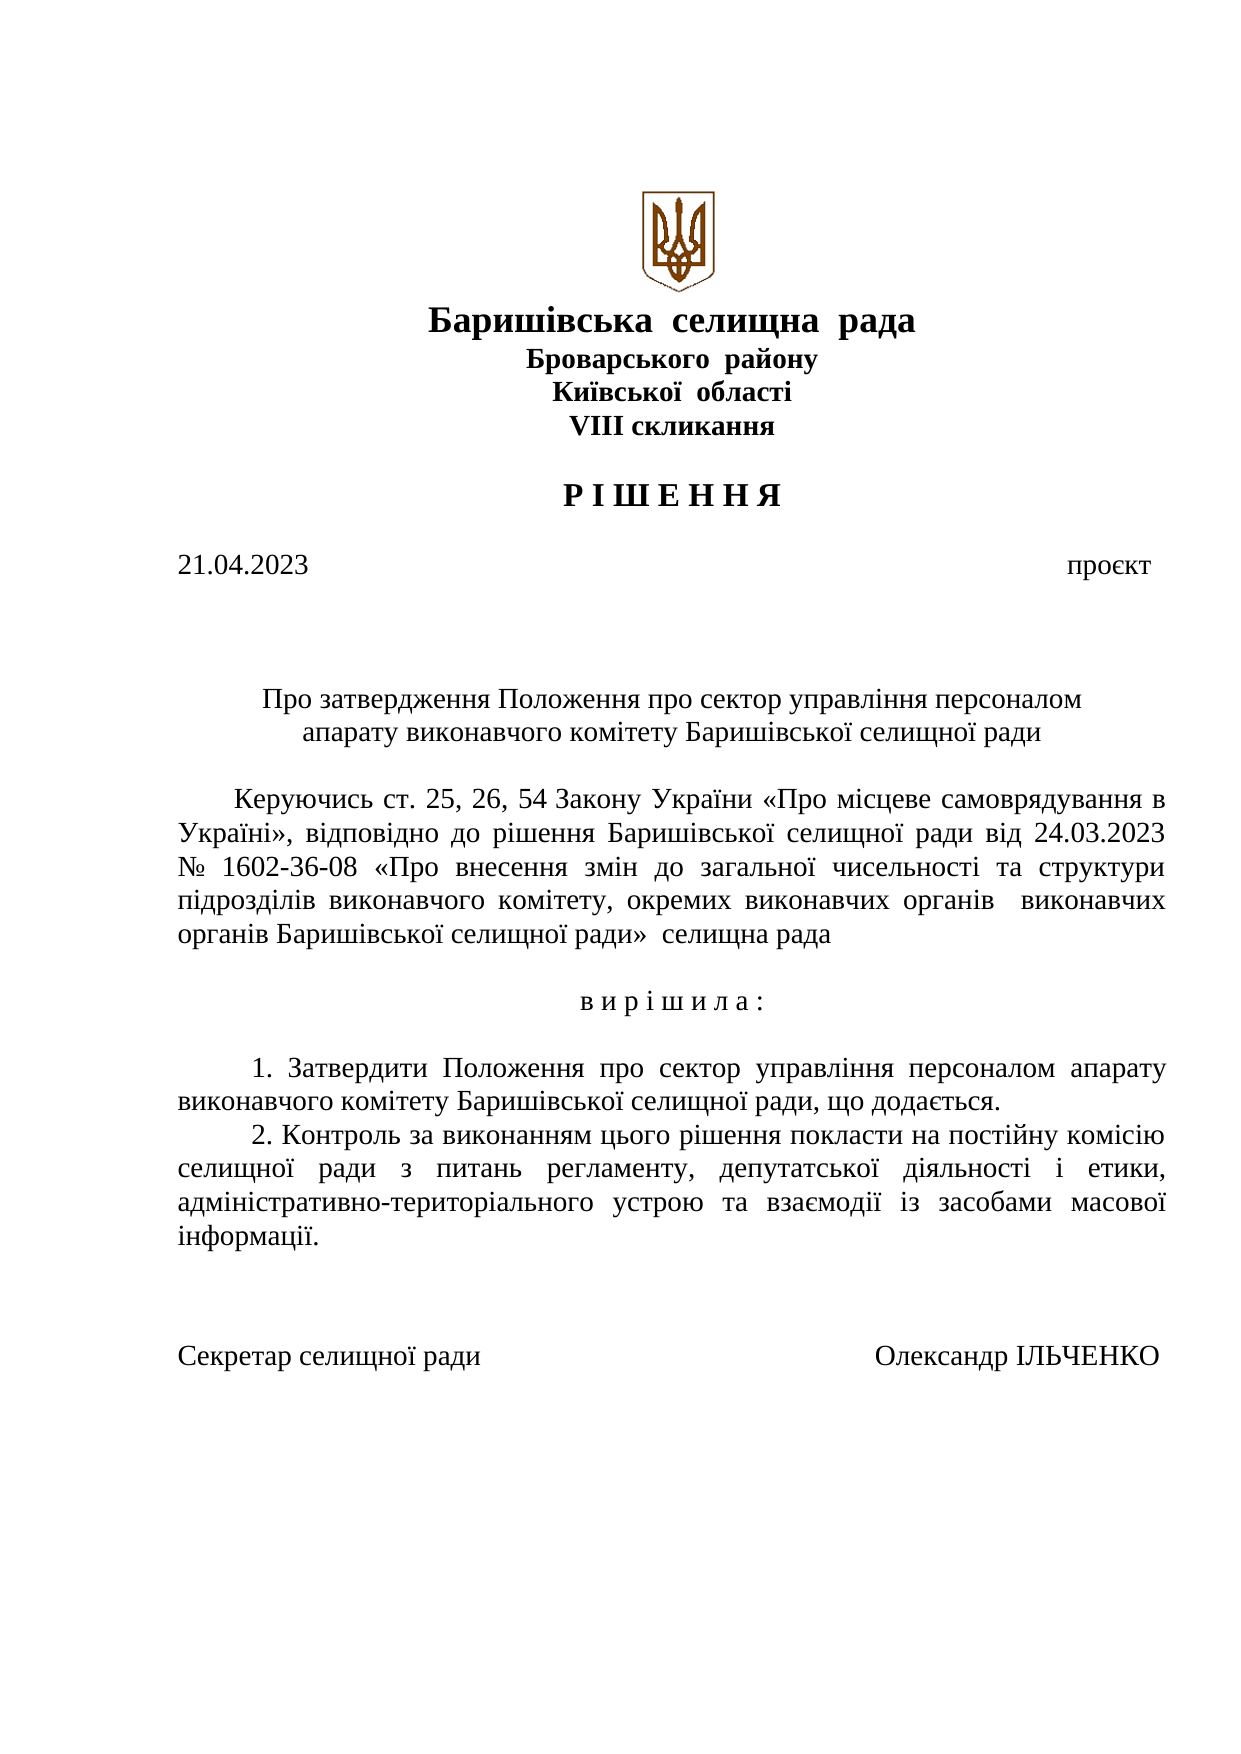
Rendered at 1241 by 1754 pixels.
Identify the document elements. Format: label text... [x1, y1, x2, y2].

text апарату виконавчого комітету Баришівської селищної ради [177, 714, 1167, 748]
text Баришівська селищна рада [177, 298, 1167, 341]
text VІІІ скликання [177, 408, 1167, 441]
text 21.04.2023 проєкт [177, 547, 1167, 580]
text Секретар селищної ради Олександр ІЛЬЧЕНКО [162, 1338, 1167, 1371]
text 2. Контроль за виконанням цього рішення покласти на постійну комісію селищної ради з питань регламенту, депутатської діяльності і етики, адміністративно-територіального устрою та взаємодії із засобами масової інформації. [177, 1117, 1167, 1251]
text в и р і ш и л а : [177, 983, 1167, 1016]
text Броварського району [177, 341, 1167, 374]
picture [636, 185, 722, 298]
text Р І Ш Е Н Н Я [177, 475, 1167, 513]
text Керуючись ст. 25, 26, 54 Закону України «Про місцеве самоврядування в Україні», відповідно до рішення Баришівської селищної ради від 24.03.2023 № 1602-36-08 «Про внесення змін до загальної чисельності та структури підрозділів виконавчого комітету, окремих виконавчих органів виконавчих органів Баришівської селищної ради» селищна рада [177, 782, 1167, 949]
text Київської області [177, 374, 1167, 408]
text 1. Затвердити Положення про сектор управління персоналом апарату виконавчого комітету Баришівської селищної ради, що додається. [177, 1050, 1167, 1117]
text Про затвердження Положення про сектор управління персоналом [177, 681, 1167, 714]
